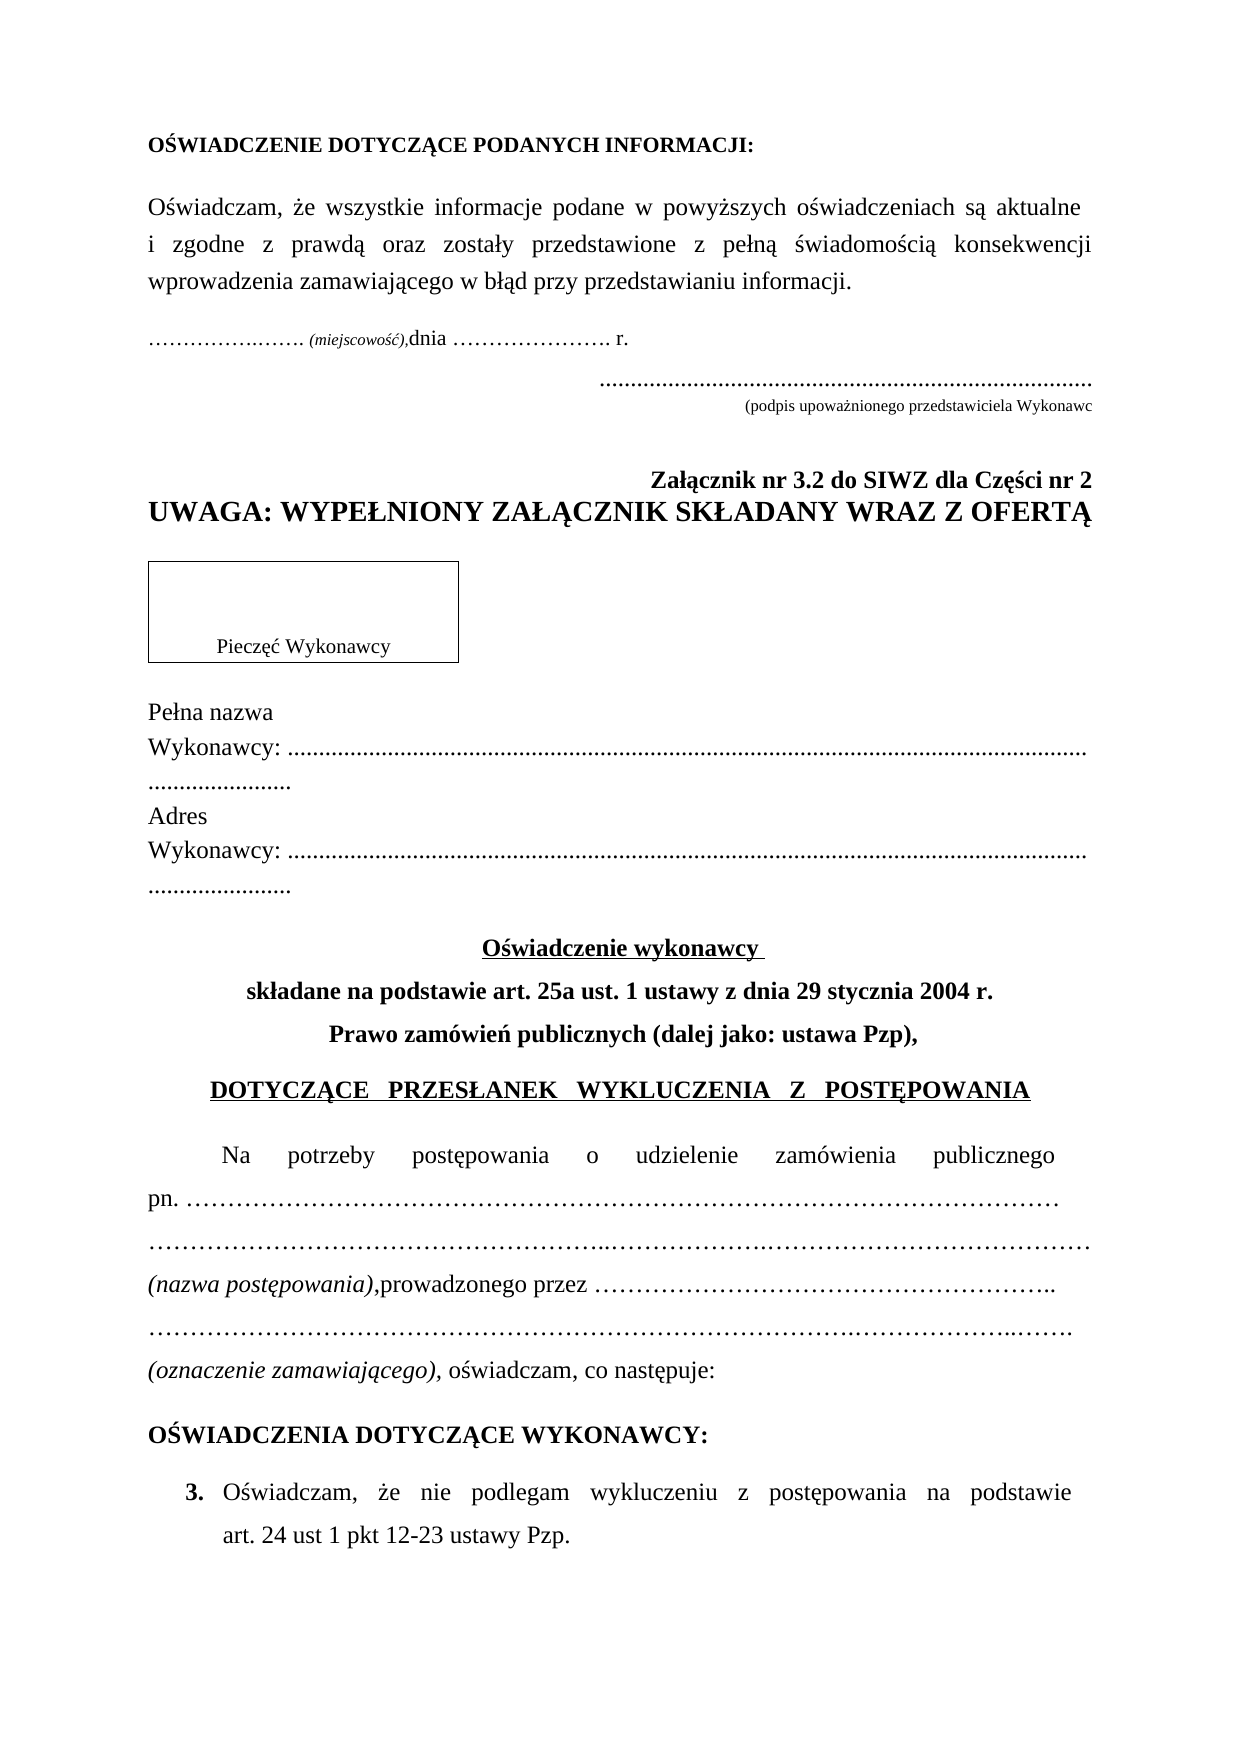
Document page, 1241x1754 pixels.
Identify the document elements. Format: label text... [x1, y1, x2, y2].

table_header Pieczęć Wykonawcy [149, 562, 458, 662]
text OŚWIADCZENIA DOTYCZĄCE WYKONAWCY: [148, 1420, 1092, 1449]
text Oświadczenie wykonawcy [148, 933, 1092, 962]
text ............................................................................... [148, 363, 1092, 392]
text …………….……. (miejscowość),dnia …………………. r. [148, 325, 1092, 350]
text Prawo zamówień publicznych (dalej jako: ustawa Pzp), [148, 1019, 1092, 1048]
text (podpis upoważnionego przedstawiciela Wykonawc [148, 396, 1092, 415]
text UWAGA: WYPEŁNIONY ZAŁĄCZNIK SKŁADANY WRAZ Z OFERTĄ [148, 494, 1092, 527]
text ………………………………………………………………………….………………..……. (oznaczenie zamawiającego), oświadczam, co następuje: [148, 1312, 1092, 1384]
text Oświadczam, że wszystkie informacje podane w powyższych oświadczeniach są aktualne i zgodne z prawdą oraz zostały przedstawione z pełną świadomością konsekwencji wprowadzenia zamawiającego w błąd przy przedstawianiu informacji. [148, 192, 1092, 295]
text Załącznik nr 3.2 do SIWZ dla Części nr 2 [148, 465, 1092, 494]
text Pełna nazwa Wykonawcy: ....................................................................................................................................................... [148, 697, 1092, 795]
text Adres Wykonawcy: ....................................................................................................................................................... [148, 801, 1092, 899]
text DOTYCZĄCE PRZESŁANEK WYKLUCZENIA Z POSTĘPOWANIA [148, 1075, 1092, 1104]
text OŚWIADCZENIE DOTYCZĄCE PODANYCH INFORMACJI: [148, 132, 1092, 157]
text składane na podstawie art. 25a ust. 1 ustawy z dnia 29 stycznia 2004 r. [148, 976, 1092, 1005]
text ………………………………………………..……………….…………………………………(nazwa postępowania),prowadzonego przez ……………………………………………….. [148, 1226, 1092, 1298]
text Na potrzeby postępowania o udzielenie zamówienia publicznego pn. …………………………………………………………………………………………… [148, 1140, 1092, 1212]
list Oświadczam, że nie podlegam wykluczeniu z postępowania na podstawie art. 24 ust 1 pkt 12-23 ustawy Pzp. [185, 1477, 1092, 1549]
